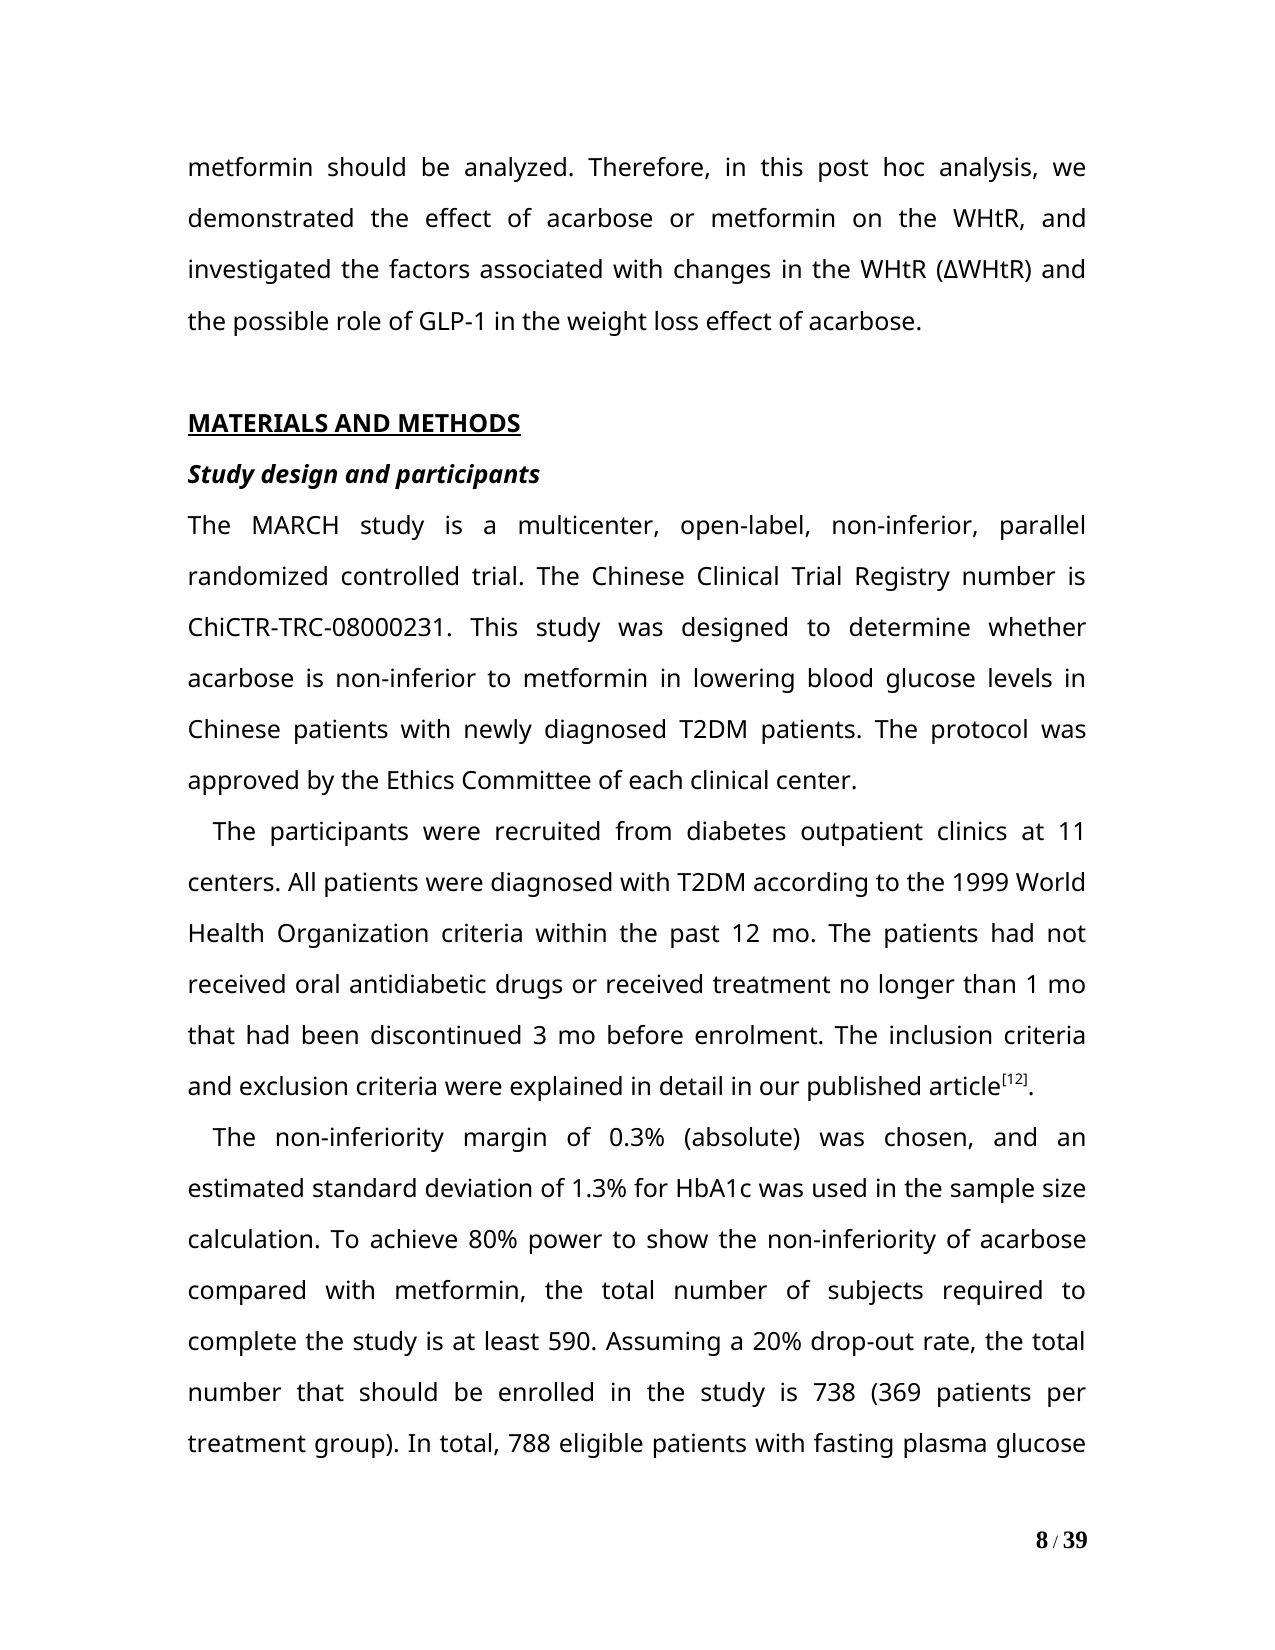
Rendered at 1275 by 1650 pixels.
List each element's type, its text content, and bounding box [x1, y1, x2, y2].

text MATERIALS AND METHODS [187, 405, 1087, 439]
text The participants were recruited from diabetes outpatient clinics at 11 centers. All patients were diagnosed with T2DM according to the 1999 World Health Organization criteria within the past 12 mo. The patients had not received oral antidiabetic drugs or received treatment no longer than 1 mo that had been discontinued 3 mo before enrolment. The inclusion criteria and exclusion criteria were explained in detail in our published article[12]. [187, 813, 1087, 1103]
text The MARCH study is a multicenter, open-label, non-inferior, parallel randomized controlled trial. The Chinese Clinical Trial Registry number is ChiCTR-TRC-08000231. This study was designed to determine whether acarbose is non-inferior to metformin in lowering blood glucose levels in Chinese patients with newly diagnosed T2DM patients. The protocol was approved by the Ethics Committee of each clinical center. [187, 507, 1087, 797]
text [187, 150, 1087, 337]
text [187, 1120, 1087, 1460]
text Study design and participants [187, 456, 1087, 490]
